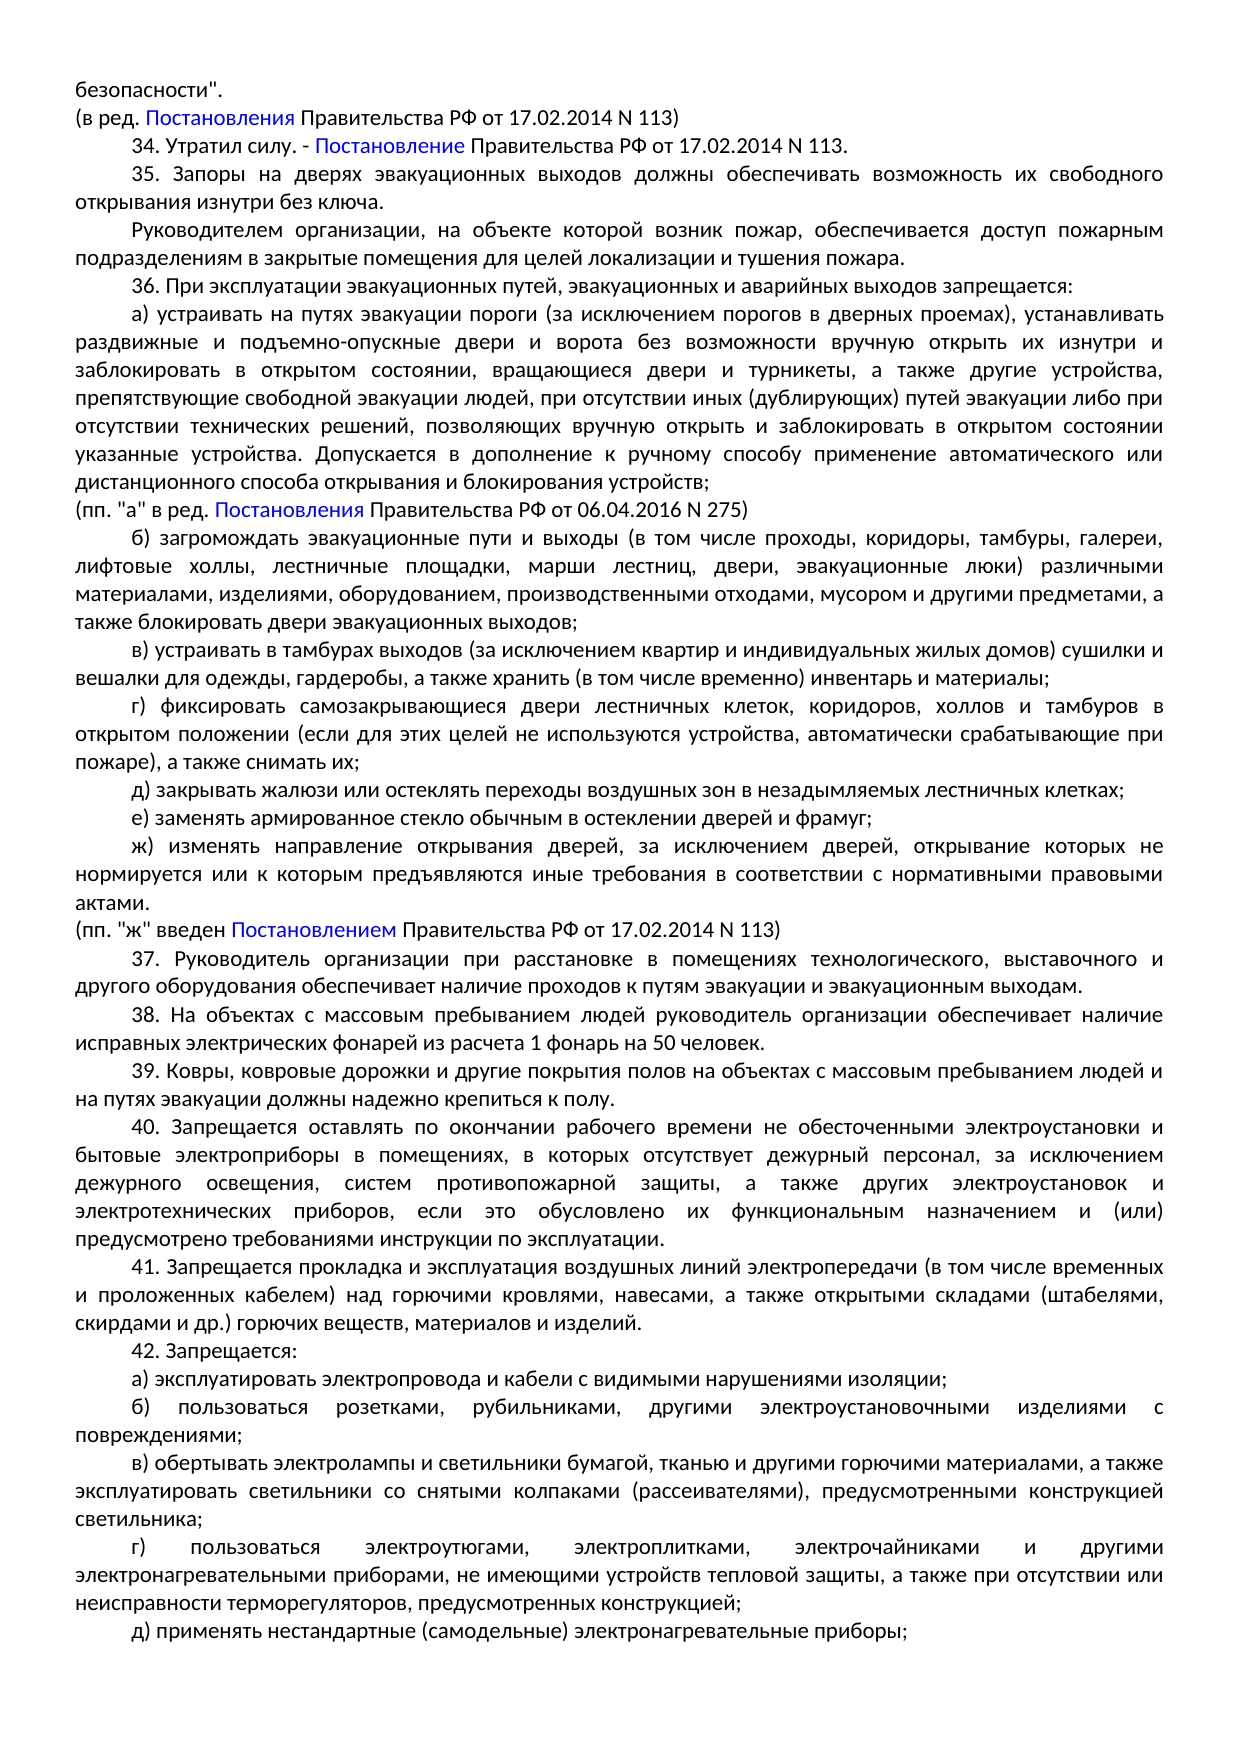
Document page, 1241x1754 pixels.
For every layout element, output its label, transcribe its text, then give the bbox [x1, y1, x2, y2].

text 37. Руководитель организации при расстановке в помещениях технологического, выставочного и другого оборудования обеспечивает наличие проходов к путям эвакуации и эвакуационным выходам. [75, 944, 1165, 1000]
text в) обертывать электролампы и светильники бумагой, тканью и другими горючими материалами, а также эксплуатировать светильники со снятыми колпаками (рассеивателями), предусмотренными конструкцией светильника; [75, 1448, 1165, 1532]
text 42. Запрещается: [75, 1336, 1165, 1364]
text 36. При эксплуатации эвакуационных путей, эвакуационных и аварийных выходов запрещается: [75, 271, 1165, 299]
text (пп. "а" в ред. Постановления Правительства РФ от 06.04.2016 N 275) [75, 495, 1165, 523]
text в) устраивать в тамбурах выходов (за исключением квартир и индивидуальных жилых домов) сушилки и вешалки для одежды, гардеробы, а также хранить (в том числе временно) инвентарь и материалы; [75, 635, 1165, 691]
text 34. Утратил силу. - Постановление Правительства РФ от 17.02.2014 N 113. [75, 131, 1165, 159]
text е) заменять армированное стекло обычным в остеклении дверей и фрамуг; [75, 803, 1165, 832]
text а) устраивать на путях эвакуации пороги (за исключением порогов в дверных проемах), устанавливать раздвижные и подъемно-опускные двери и ворота без возможности вручную открыть их изнутри и заблокировать в открытом состоянии, вращающиеся двери и турникеты, а также другие устройства, препятствующие свободной эвакуации людей, при отсутствии иных (дублирующих) путей эвакуации либо при отсутствии технических решений, позволяющих вручную открыть и заблокировать в открытом состоянии указанные устройства. Допускается в дополнение к ручному способу применение автоматического или дистанционного способа открывания и блокирования устройств; [75, 299, 1165, 495]
text ж) изменять направление открывания дверей, за исключением дверей, открывание которых не нормируется или к которым предъявляются иные требования в соответствии с нормативными правовыми актами. [75, 832, 1165, 916]
text 35. Запоры на дверях эвакуационных выходов должны обеспечивать возможность их свободного открывания изнутри без ключа. [75, 159, 1165, 215]
text (в ред. Постановления Правительства РФ от 17.02.2014 N 113) [75, 103, 1165, 131]
text 39. Ковры, ковровые дорожки и другие покрытия полов на объектах с массовым пребыванием людей и на путях эвакуации должны надежно крепиться к полу. [75, 1056, 1165, 1112]
text д) применять нестандартные (самодельные) электронагревательные приборы; [75, 1616, 1165, 1644]
text г) пользоваться электроутюгами, электроплитками, электрочайниками и другими электронагревательными приборами, не имеющими устройств тепловой защиты, а также при отсутствии или неисправности терморегуляторов, предусмотренных конструкцией; [75, 1532, 1165, 1616]
text 41. Запрещается прокладка и эксплуатация воздушных линий электропередачи (в том числе временных и проложенных кабелем) над горючими кровлями, навесами, а также открытыми складами (штабелями, скирдами и др.) горючих веществ, материалов и изделий. [75, 1252, 1165, 1336]
text а) эксплуатировать электропровода и кабели с видимыми нарушениями изоляции; [75, 1364, 1165, 1392]
text (пп. "ж" введен Постановлением Правительства РФ от 17.02.2014 N 113) [75, 916, 1165, 944]
text 38. На объектах с массовым пребыванием людей руководитель организации обеспечивает наличие исправных электрических фонарей из расчета 1 фонарь на 50 человек. [75, 1000, 1165, 1056]
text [75, 75, 1165, 103]
text б) загромождать эвакуационные пути и выходы (в том числе проходы, коридоры, тамбуры, галереи, лифтовые холлы, лестничные площадки, марши лестниц, двери, эвакуационные люки) различными материалами, изделиями, оборудованием, производственными отходами, мусором и другими предметами, а также блокировать двери эвакуационных выходов; [75, 523, 1165, 635]
text 40. Запрещается оставлять по окончании рабочего времени не обесточенными электроустановки и бытовые электроприборы в помещениях, в которых отсутствует дежурный персонал, за исключением дежурного освещения, систем противопожарной защиты, а также других электроустановок и электротехнических приборов, если это обусловлено их функциональным назначением и (или) предусмотрено требованиями инструкции по эксплуатации. [75, 1112, 1165, 1252]
text б) пользоваться розетками, рубильниками, другими электроустановочными изделиями с повреждениями; [75, 1392, 1165, 1448]
text г) фиксировать самозакрывающиеся двери лестничных клеток, коридоров, холлов и тамбуров в открытом положении (если для этих целей не используются устройства, автоматически срабатывающие при пожаре), а также снимать их; [75, 691, 1165, 776]
text д) закрывать жалюзи или остеклять переходы воздушных зон в незадымляемых лестничных клетках; [75, 776, 1165, 803]
text Руководителем организации, на объекте которой возник пожар, обеспечивается доступ пожарным подразделениям в закрытые помещения для целей локализации и тушения пожара. [75, 215, 1165, 271]
